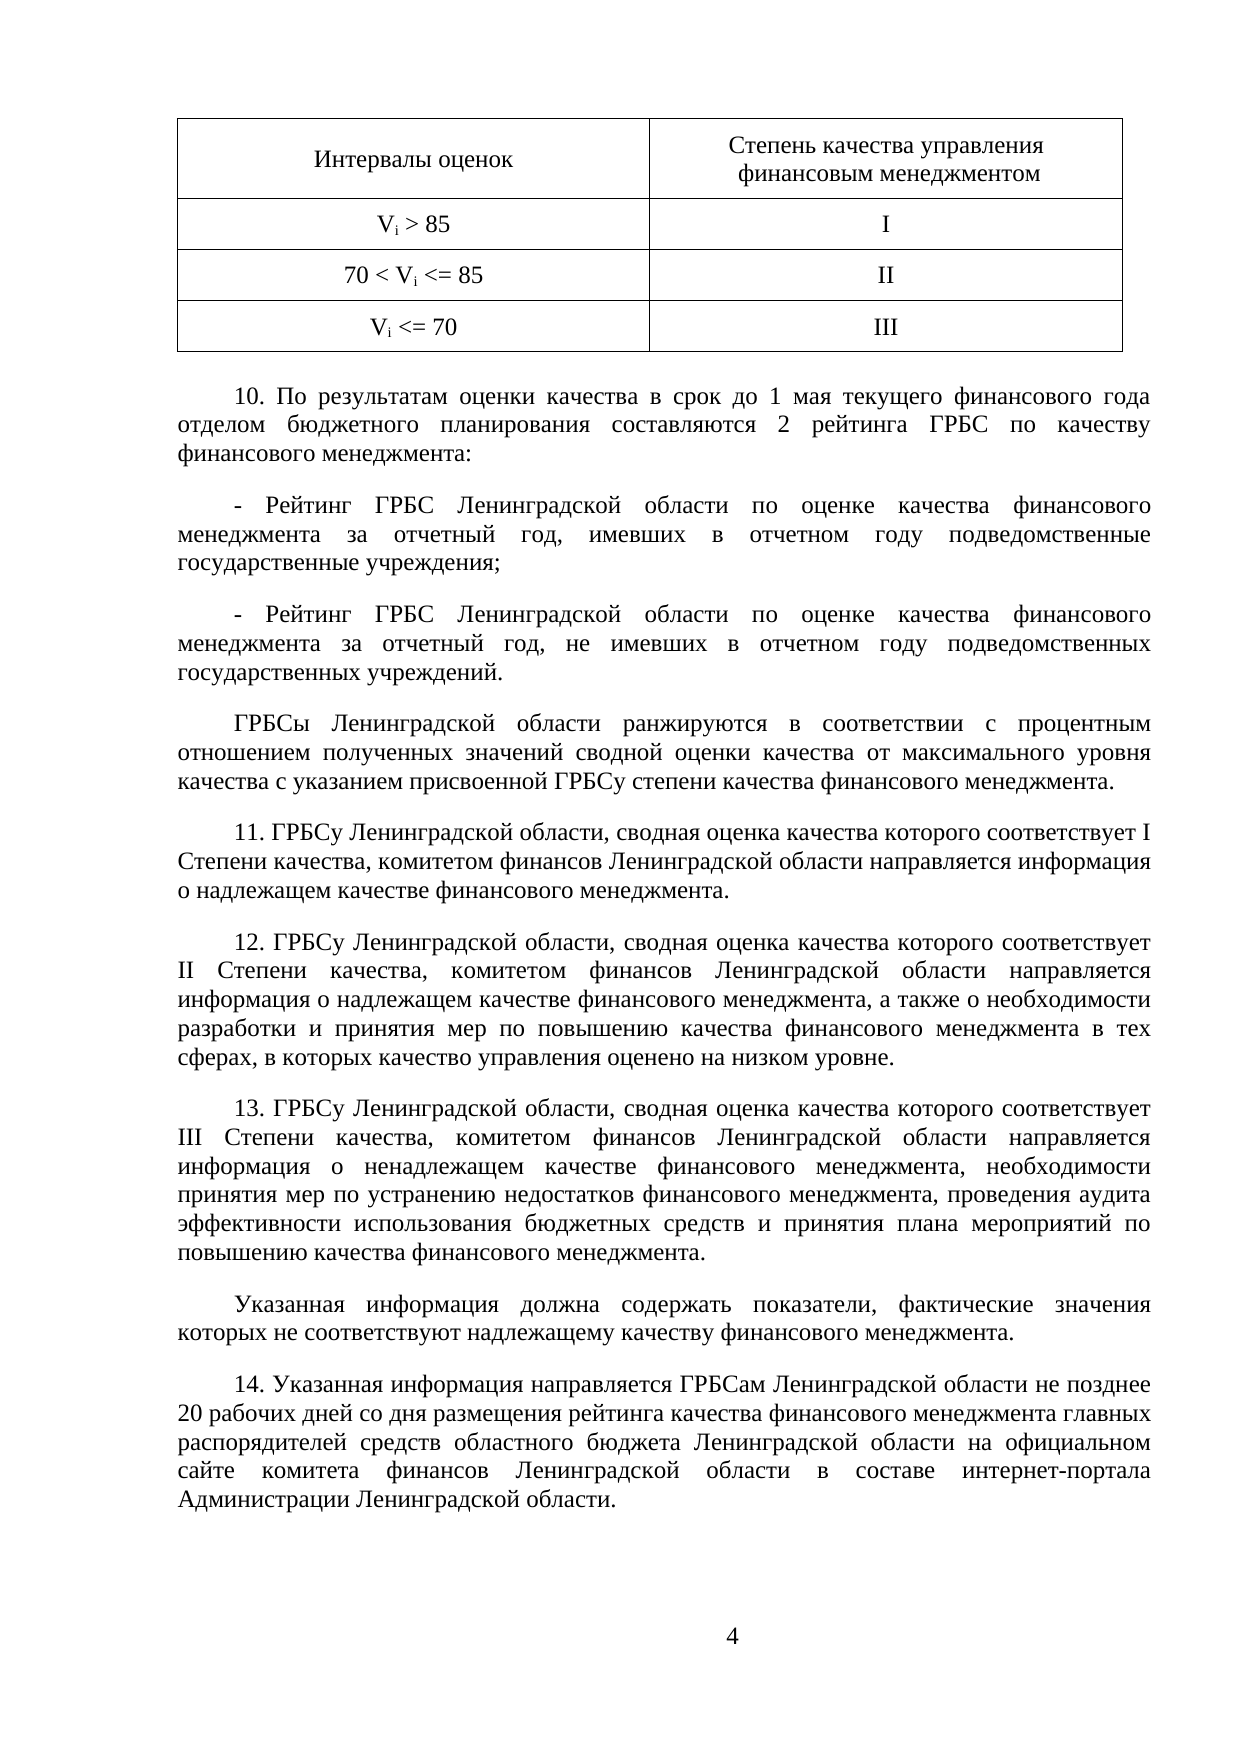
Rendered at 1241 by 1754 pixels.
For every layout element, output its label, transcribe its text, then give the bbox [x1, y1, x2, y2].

table_cell II [650, 250, 1122, 300]
text 14. Указанная информация направляется ГРБСам Ленинградской области не позднее 20 рабочих дней со дня размещения рейтинга качества финансового менеджмента главных распорядителей средств областного бюджета Ленинградской области на официальном сайте комитета финансов Ленинградской области в составе интернет-портала Администрации Ленинградской области. [177, 1369, 1152, 1513]
text - Рейтинг ГРБС Ленинградской области по оценке качества финансового менеджмента за отчетный год, не имевших в отчетном году подведомственных государственных учреждений. [177, 599, 1152, 685]
table_cell Vi <= 70 [178, 301, 649, 351]
text ГРБСы Ленинградской области ранжируются в соответствии с процентным отношением полученных значений сводной оценки качества от максимального уровня качества с указанием присвоенной ГРБСу степени качества финансового менеджмента. [177, 708, 1152, 794]
table_header Степень качества управления финансовым менеджментом [650, 119, 1122, 198]
table_cell Vi > 85 [178, 199, 649, 249]
text 10. По результатам оценки качества в срок до 1 мая текущего финансового года отделом бюджетного планирования составляются 2 рейтинга ГРБС по качеству финансового менеджмента: [177, 381, 1152, 467]
text Указанная информация должна содержать показатели, фактические значения которых не соответствуют надлежащему качеству финансового менеджмента. [177, 1289, 1152, 1346]
text 11. ГРБСу Ленинградской области, сводная оценка качества которого соответствует I Степени качества, комитетом финансов Ленинградской области направляется информация о надлежащем качестве финансового менеджмента. [177, 817, 1152, 904]
table_cell 70 < Vi <= 85 [178, 250, 649, 300]
table_cell I [650, 199, 1122, 249]
text 13. ГРБСу Ленинградской области, сводная оценка качества которого соответствует III Степени качества, комитетом финансов Ленинградской области направляется информация о ненадлежащем качестве финансового менеджмента, необходимости принятия мер по устранению недостатков финансового менеджмента, проведения аудита эффективности использования бюджетных средств и принятия плана мероприятий по повышению качества финансового менеджмента. [177, 1093, 1152, 1266]
table_cell III [650, 301, 1122, 351]
table_header Интервалы оценок [178, 119, 649, 198]
text - Рейтинг ГРБС Ленинградской области по оценке качества финансового менеджмента за отчетный год, имевших в отчетном году подведомственные государственные учреждения; [177, 490, 1152, 576]
text 12. ГРБСу Ленинградской области, сводная оценка качества которого соответствует II Степени качества, комитетом финансов Ленинградской области направляется информация о надлежащем качестве финансового менеджмента, а также о необходимости разработки и принятия мер по повышению качества финансового менеджмента в тех сферах, в которых качество управления оценено на низком уровне. [177, 927, 1152, 1070]
